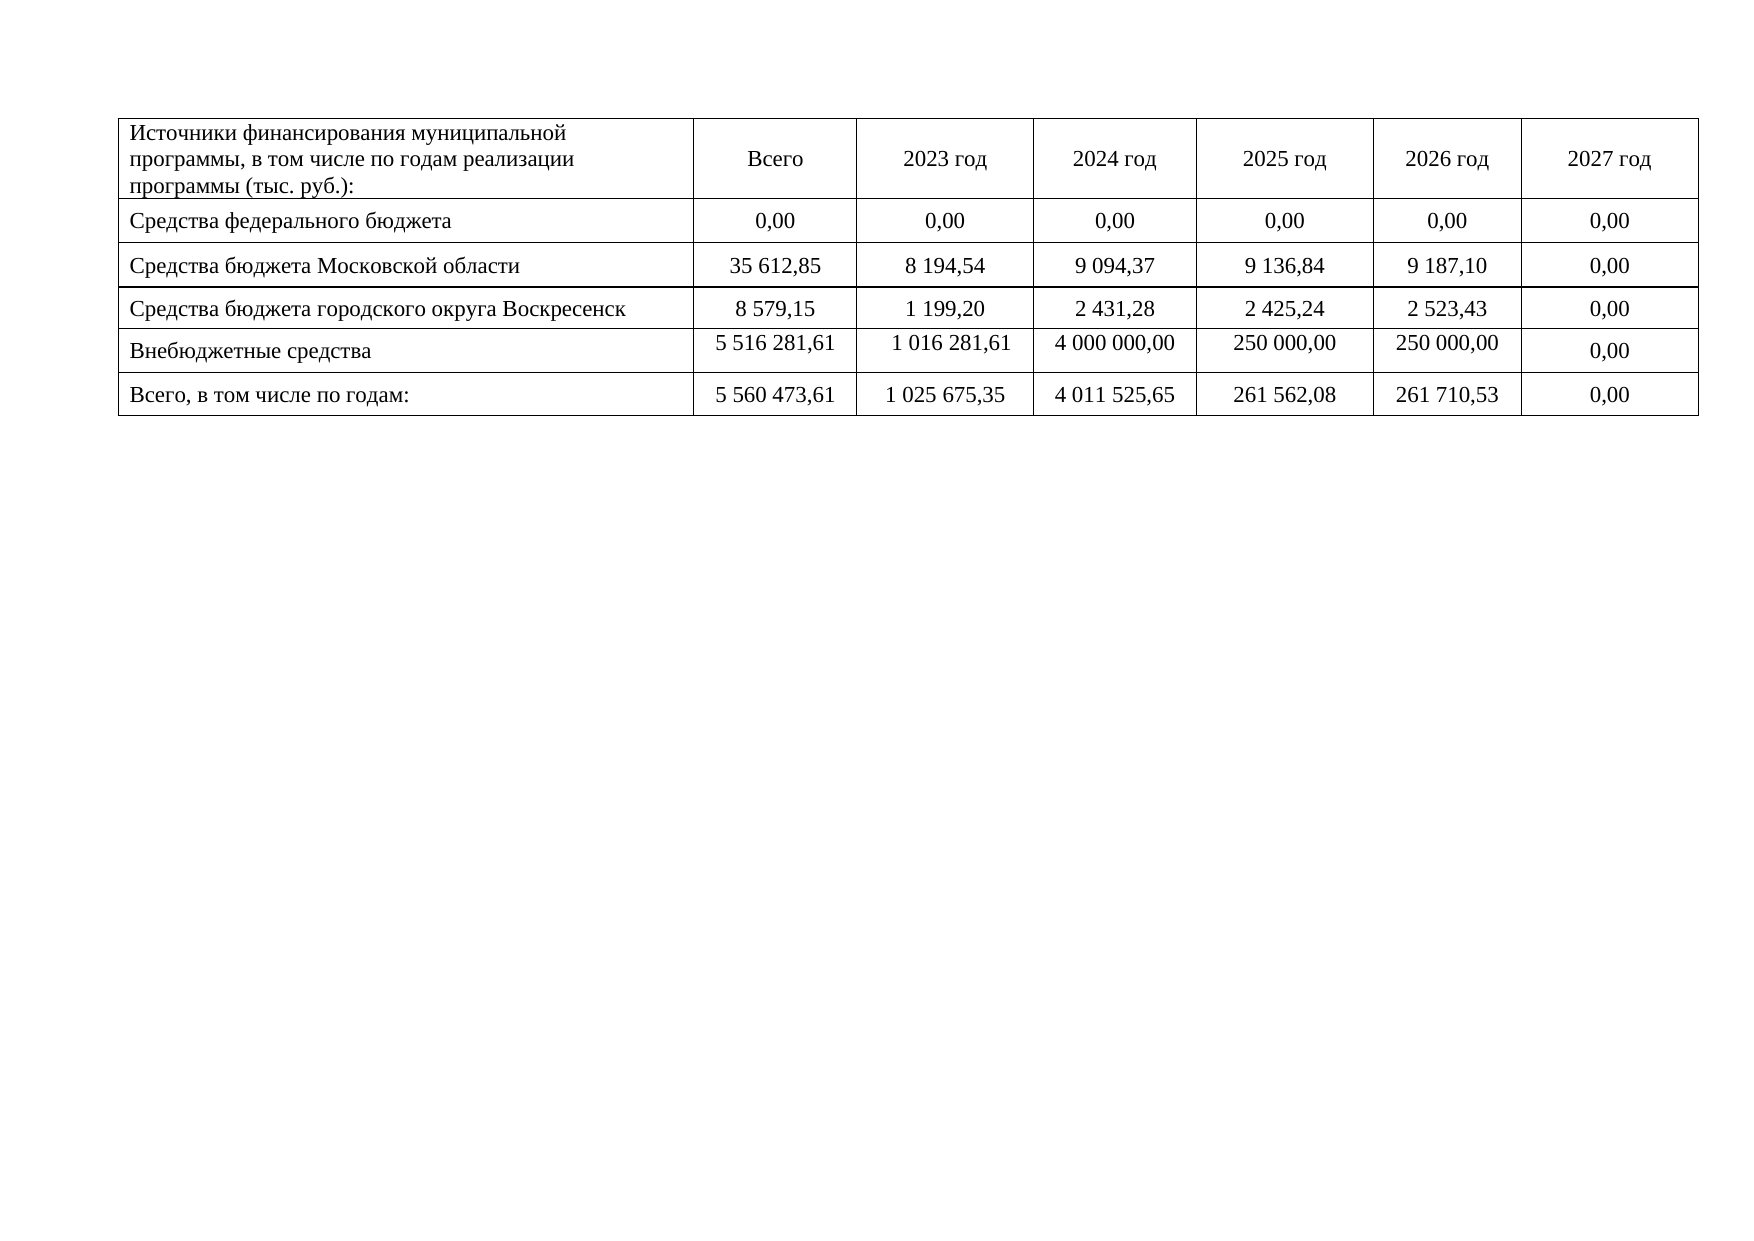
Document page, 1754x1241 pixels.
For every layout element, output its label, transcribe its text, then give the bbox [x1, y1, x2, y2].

table_cell 250 000,00 [1197, 329, 1373, 372]
table_cell 0,00 [694, 199, 856, 242]
table_cell Средства бюджета городского округа Воскресенск [119, 288, 693, 328]
table_cell 0,00 [1522, 288, 1698, 328]
table_cell Средства федерального бюджета [119, 199, 693, 242]
table_cell 2 431,28 [1034, 288, 1196, 328]
table_cell 2025 год [1197, 119, 1373, 198]
table_cell 8 194,54 [857, 243, 1033, 286]
table_cell 0,00 [1197, 199, 1373, 242]
table_cell 1 025 675,35 [857, 373, 1033, 415]
table_cell 0,00 [1034, 199, 1196, 242]
table_cell 4 000 000,00 [1034, 329, 1196, 372]
table_cell Внебюджетные средства [119, 329, 693, 372]
table_cell 1 199,20 [857, 288, 1033, 328]
table_cell 0,00 [1522, 373, 1698, 415]
table_cell 8 579,15 [694, 288, 856, 328]
table_cell 2027 год [1522, 119, 1698, 198]
table_cell 2026 год [1374, 119, 1521, 198]
table_cell 4 011 525,65 [1034, 373, 1196, 415]
table_cell 2024 год [1034, 119, 1196, 198]
table_cell 5 516 281,61 [694, 329, 856, 372]
table_cell 9 094,37 [1034, 243, 1196, 286]
table_cell 0,00 [857, 199, 1033, 242]
table_cell 0,00 [1522, 329, 1698, 372]
table_cell 5 560 473,61 [694, 373, 856, 415]
table_cell 0,00 [1522, 243, 1698, 286]
table_cell 35 612,85 [694, 243, 856, 286]
table_cell Средства бюджета Московской области [119, 243, 693, 286]
table_cell Всего, в том числе по годам: [119, 373, 693, 415]
table_cell Источники финансирования муниципальной программы, в том числе по годам реализации программы (тыс. руб.): [119, 119, 693, 198]
table_cell 250 000,00 [1374, 329, 1521, 372]
table_cell 2 523,43 [1374, 288, 1521, 328]
table_cell 9 187,10 [1374, 243, 1521, 286]
table_cell 0,00 [1374, 199, 1521, 242]
table_cell 2023 год [857, 119, 1033, 198]
table_cell 0,00 [1522, 199, 1698, 242]
table_cell 261 562,08 [1197, 373, 1373, 415]
table_cell 9 136,84 [1197, 243, 1373, 286]
table_cell 1 016 281,61 [857, 329, 1033, 372]
table_cell 261 710,53 [1374, 373, 1521, 415]
table_cell 2 425,24 [1197, 288, 1373, 328]
table_cell Всего [694, 119, 856, 198]
